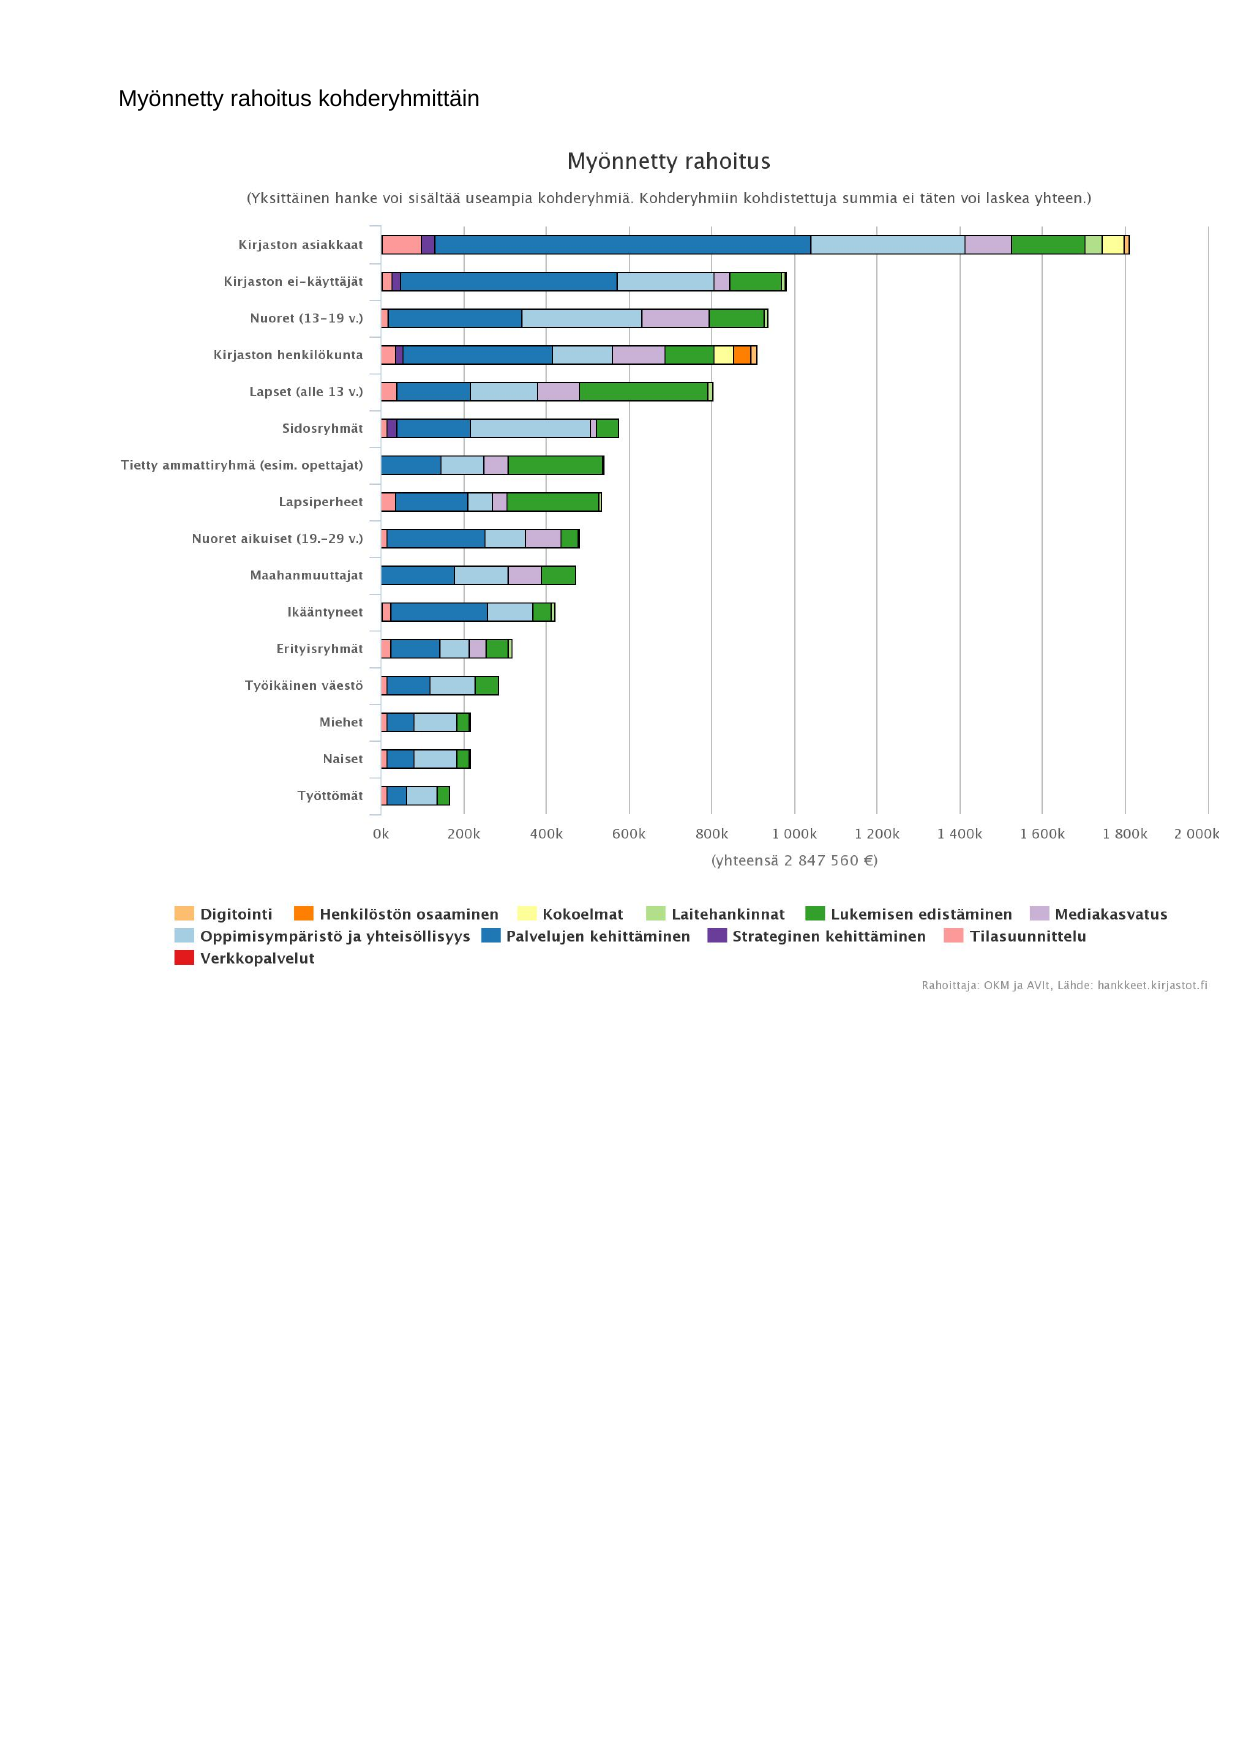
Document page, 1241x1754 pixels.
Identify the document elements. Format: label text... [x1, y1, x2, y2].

picture [118, 138, 1219, 995]
text Myönnetty rahoitus kohderyhmittäin [118, 85, 1181, 112]
